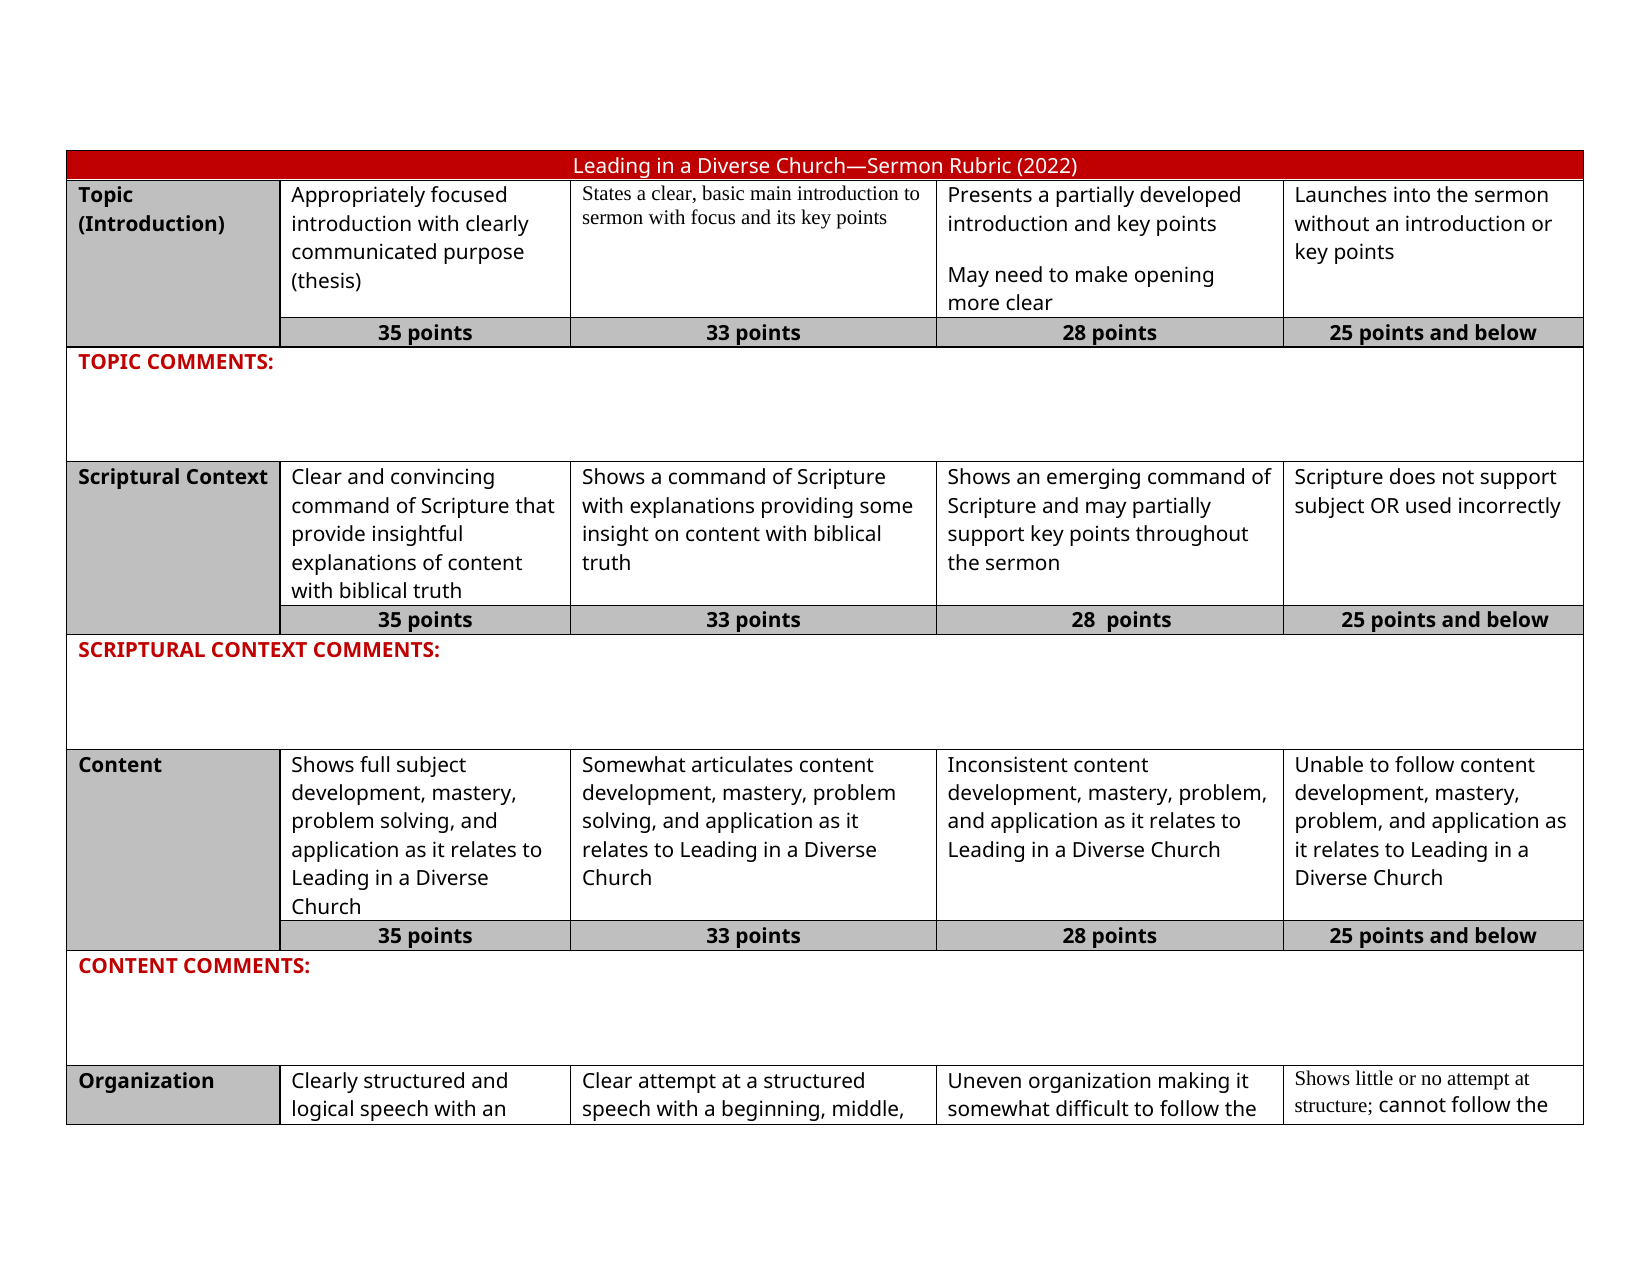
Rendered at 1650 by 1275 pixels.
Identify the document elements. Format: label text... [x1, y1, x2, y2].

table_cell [571, 1066, 936, 1124]
table_cell Launches into the sermon without an introduction or key points [1284, 181, 1583, 317]
table_cell Clear and convincing command of Scripture that provide insightful explanations of content with biblical truth [281, 462, 570, 604]
table_cell 28 points [937, 318, 1283, 346]
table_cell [1284, 1066, 1583, 1124]
table_cell Unable to follow content development, mastery, problem, and application as it relates to Leading in a Diverse Church [1284, 750, 1583, 920]
table_header Leading in a Diverse Church—Sermon Rubric (2022) [67, 151, 1583, 179]
table_cell Presents a partially developed introduction and key points May need to make opening more clear [937, 181, 1283, 317]
table_cell Organization [67, 1066, 279, 1124]
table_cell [281, 1066, 570, 1124]
table_cell 25 points and below [1284, 606, 1583, 634]
table_cell Shows an emerging command of Scripture and may partially support key points throughout the sermon [937, 462, 1283, 604]
table_cell 35 points [281, 606, 570, 634]
table_cell CONTENT COMMENTS: [67, 951, 1583, 1065]
table_cell 35 points [281, 921, 570, 950]
table_cell 33 points [571, 318, 936, 346]
table_cell TOPIC COMMENTS: [67, 348, 1583, 461]
table_cell Appropriately focused introduction with clearly communicated purpose (thesis) [281, 181, 570, 317]
table_cell Inconsistent content development, mastery, problem, and application as it relates to Leading in a Diverse Church [937, 750, 1283, 920]
table_cell 35 points [281, 318, 570, 346]
table_cell 28 points [937, 606, 1283, 634]
table_cell States a clear, basic main introduction to sermon with focus and its key points [571, 181, 936, 317]
table_cell SCRIPTURAL CONTEXT COMMENTS: [67, 635, 1583, 749]
table_cell Topic (Introduction) [67, 181, 279, 346]
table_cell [937, 1066, 1283, 1124]
table_cell 33 points [571, 606, 936, 634]
table_cell Content [67, 750, 279, 950]
table_cell 33 points [571, 921, 936, 950]
table_cell Scriptural Context [67, 462, 279, 634]
table_cell Somewhat articulates content development, mastery, problem solving, and application as it relates to Leading in a Diverse Church [571, 750, 936, 920]
table_cell Shows a command of Scripture with explanations providing some insight on content with biblical truth [571, 462, 936, 604]
table_cell Shows full subject development, mastery, problem solving, and application as it relates to Leading in a Diverse Church [281, 750, 570, 920]
table_cell 28 points [937, 921, 1283, 950]
table_cell 25 points and below [1284, 318, 1583, 346]
table_cell 25 points and below [1284, 921, 1583, 950]
table_cell Scripture does not support subject OR used incorrectly [1284, 462, 1583, 604]
